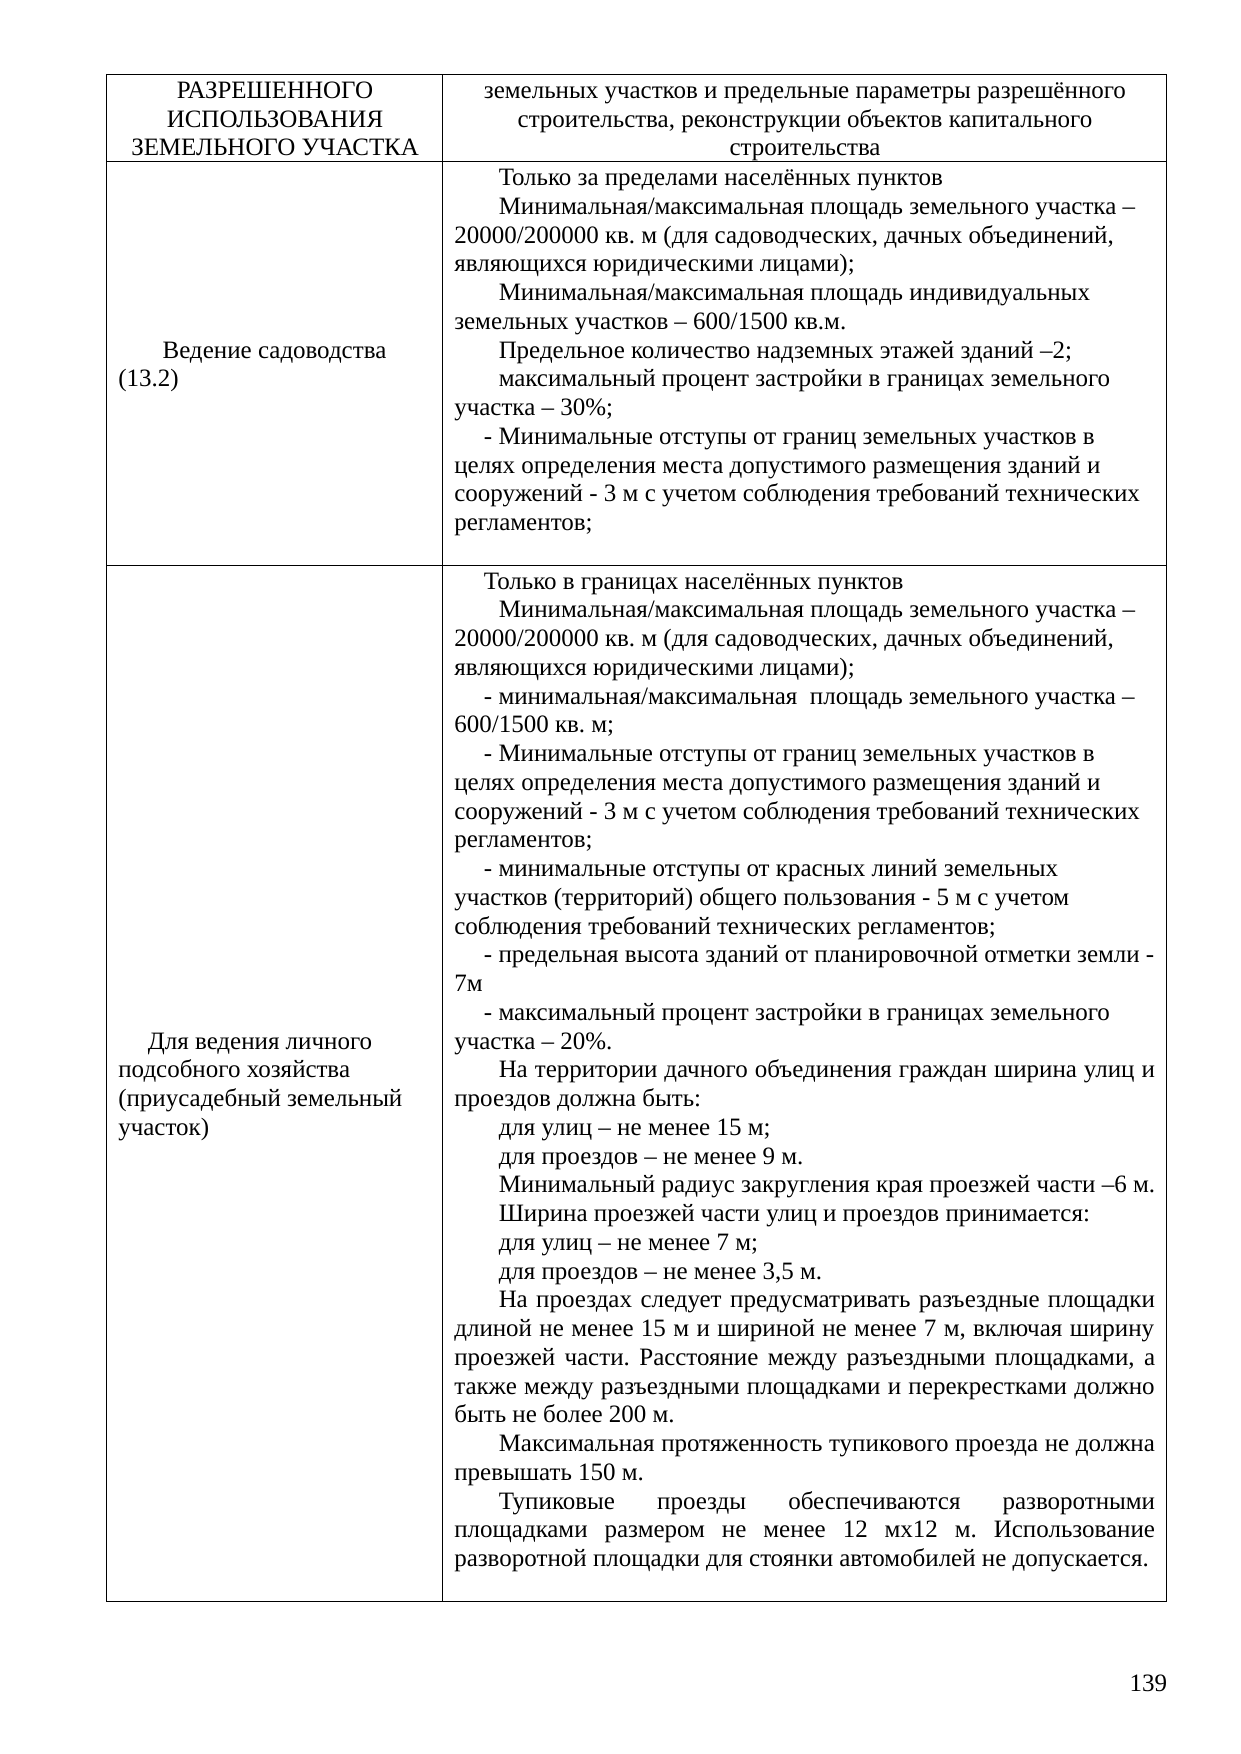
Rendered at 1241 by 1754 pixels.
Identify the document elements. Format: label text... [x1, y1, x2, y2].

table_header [443, 75, 1166, 161]
table_cell Ведение садоводства (13.2) [107, 162, 442, 565]
table_cell Для ведения личного подсобного хозяйства (приусадебный земельный участок) [107, 566, 442, 1601]
table_cell Только в границах населённых пунктов Минимальная/максимальная площадь земельного участка –20000/200000 кв. м (для садоводческих, дачных объединений, являющихся юридическими лицами); - минимальная/максимальная площадь земельного участка – 600/1500 кв. м; - Минимальные отступы от границ земельных участков в целях определения места допустимого размещения зданий и сооружений - с учетом соблюдения требований технических регламентов; - минимальные отступы от красных линий земельных участков (территорий) общего пользования - 5 м с учетом соблюдения требований технических регламентов; - предельная высота зданий от планировочной отметки земли -7м - максимальный процент застройки в границах земельного участка – 20%. На территории дачного объединения граждан ширина улиц и проездов должна быть: для улиц – не менее ; для проездов – не менее . Минимальный радиус закругления края проезжей части –. Ширина проезжей части улиц и проездов принимается: для улиц – не менее ; для проездов – не менее . На проездах следует предусматривать разъездные площадки длиной не менее и шириной не менее , включая ширину проезжей части. Расстояние между разъездными площадками, а также между разъездными площадками и перекрестками должно быть не более . Максимальная протяженность тупикового проезда не должна превышать . Тупиковые проезды обеспечиваются разворотными площадками размером не менее x. Использование разворотной площадки для стоянки автомобилей не допускается. [443, 566, 1166, 1601]
table_cell Только за пределами населённых пунктов Минимальная/максимальная площадь земельного участка –20000/200000 кв. м (для садоводческих, дачных объединений, являющихся юридическими лицами); Минимальная/максимальная площадь индивидуальных земельных участков – 600/1500 кв.м. Предельное количество надземных этажей зданий –2; максимальный процент застройки в границах земельного участка – 30%; - Минимальные отступы от границ земельных участков в целях определения места допустимого размещения зданий и сооружений - с учетом соблюдения требований технических регламентов; [443, 162, 1166, 565]
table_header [107, 75, 442, 161]
